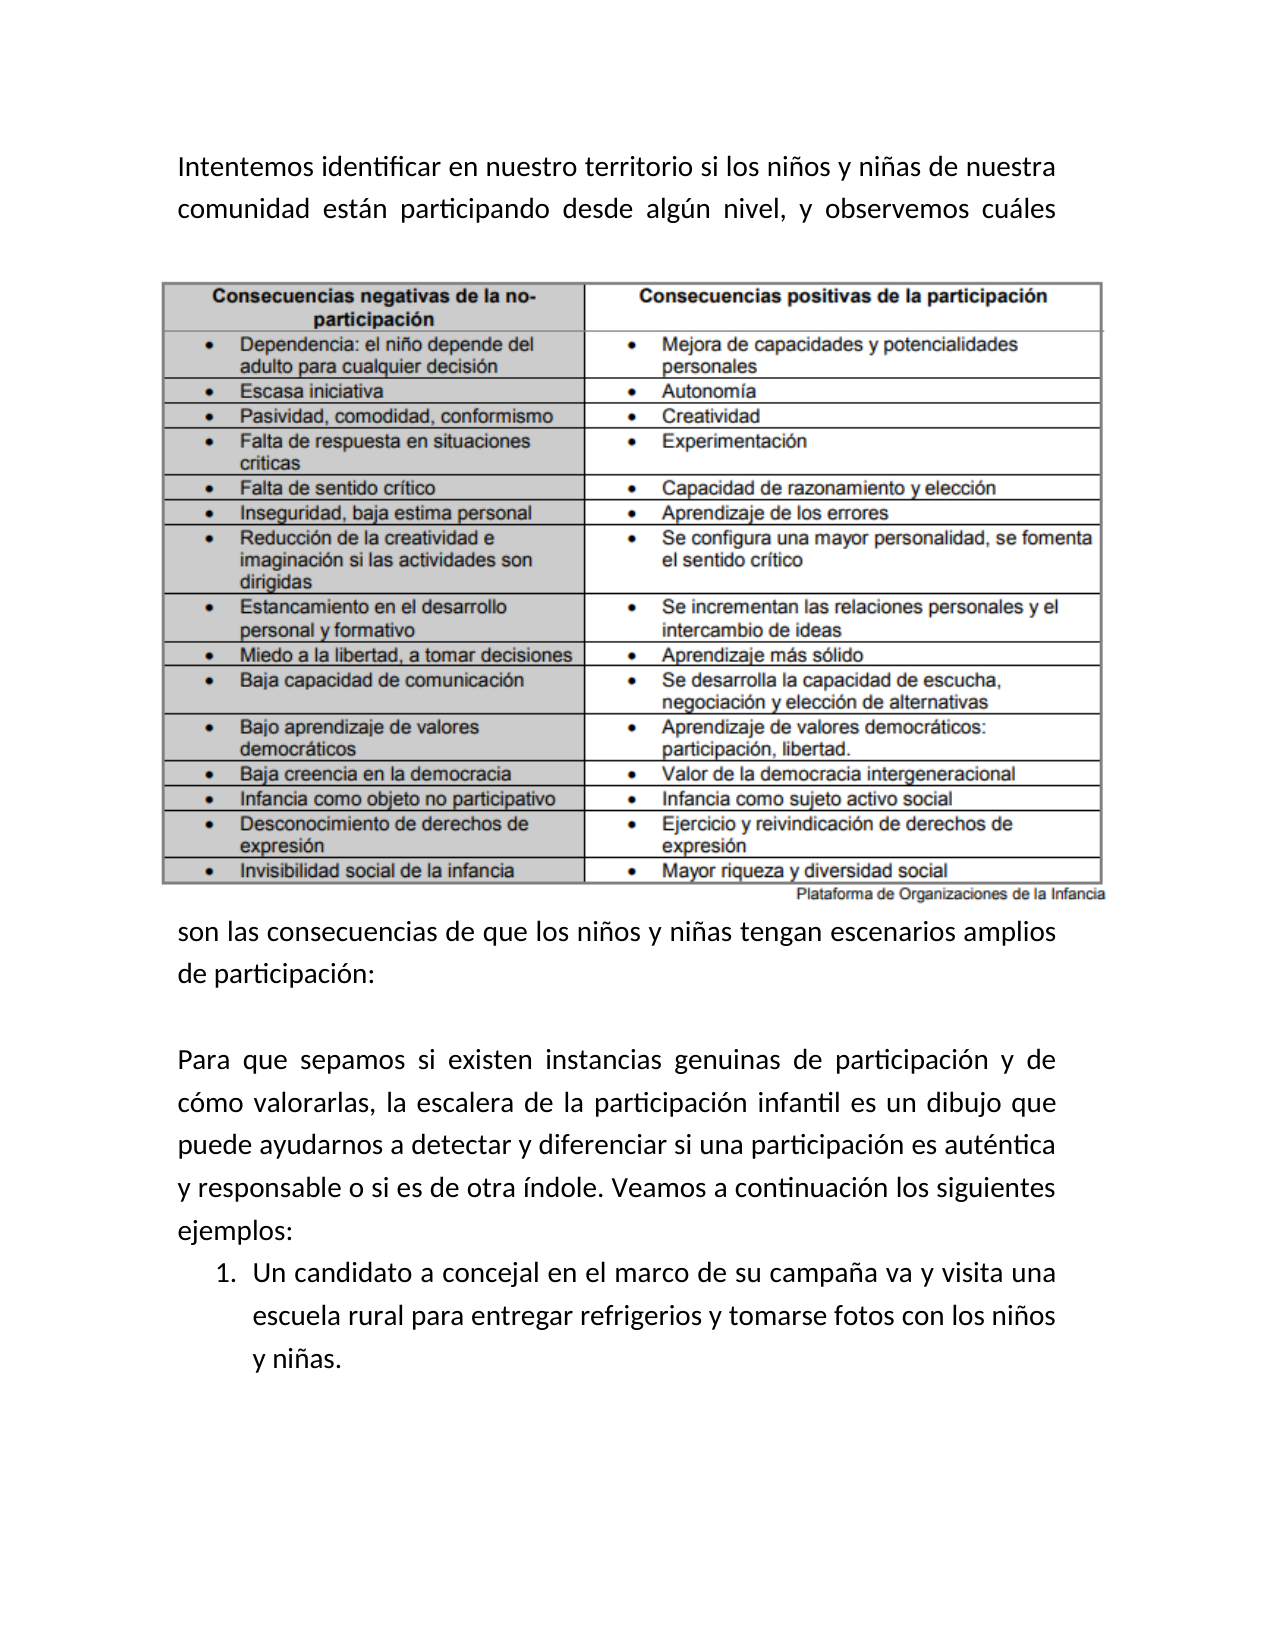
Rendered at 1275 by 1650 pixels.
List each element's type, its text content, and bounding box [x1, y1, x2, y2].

picture [137, 260, 1139, 913]
text Para que sepamos si existen instancias genuinas de participación y de cómo valorarlas, la escalera de la participación infantil es un dibujo que puede ayudarnos a detectar y diferenciar si una participación es auténtica y responsable o si es de otra índole. Veamos a continuación los siguientes ejemplos: [177, 1041, 1057, 1247]
text Intentemos identificar en nuestro territorio si los niños y niñas de nuestra comunidad están participando desde algún nivel, y observemos cuáles son las consecuencias de que los niños y niñas tengan escenarios amplios de participación: [177, 148, 1057, 260]
text Intentemos identificar en nuestro territorio si los niños y niñas de nuestra comunidad están participando desde algún nivel, y observemos cuáles son las consecuencias de que los niños y niñas tengan escenarios amplios de participación: [177, 913, 1057, 991]
list Un candidato a concejal en el marco de su campaña va y visita una escuela rural para entregar refrigerios y tomarse fotos con los niños y niñas. [215, 1254, 1057, 1376]
